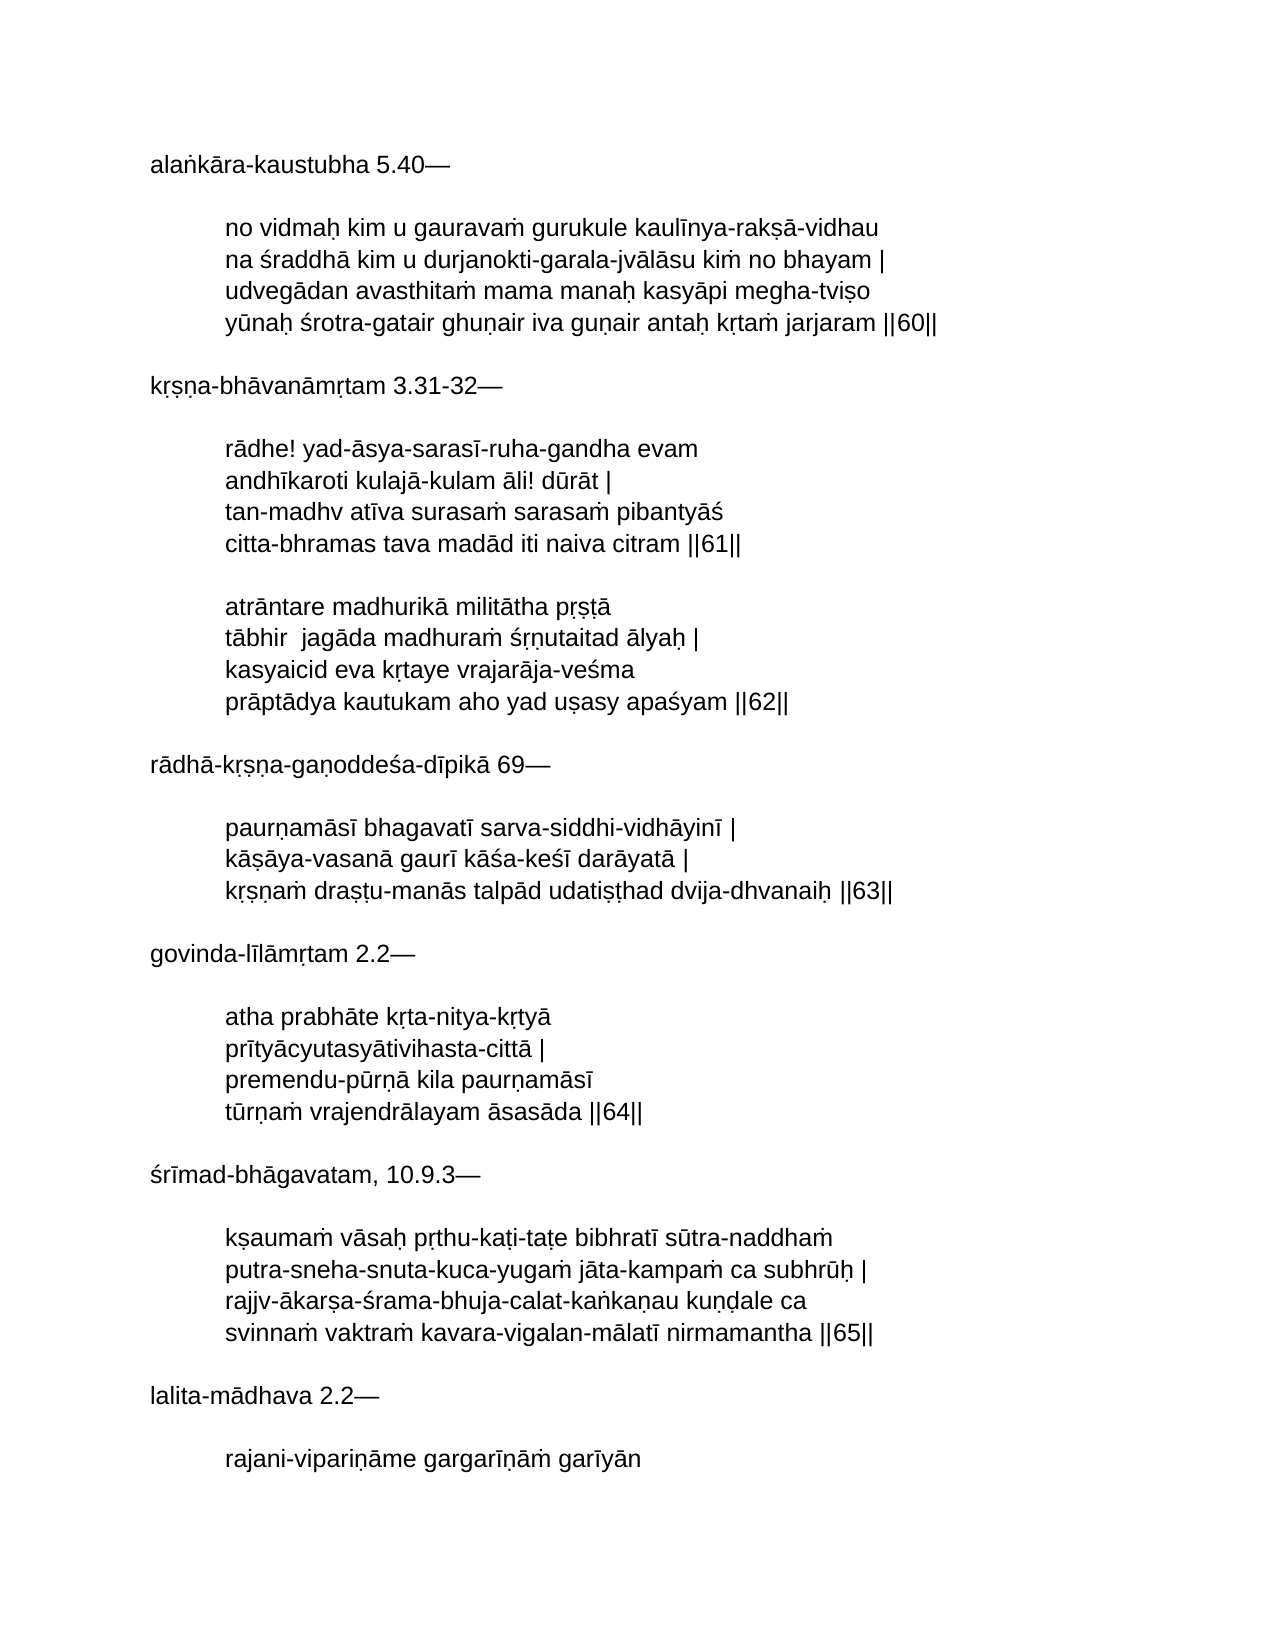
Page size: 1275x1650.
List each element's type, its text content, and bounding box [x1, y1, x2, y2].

text kṛṣṇa-bhāvanāmṛtam 3.31-32— [150, 371, 1125, 400]
text andhīkaroti kulajā-kulam āli! dūrāt | [225, 466, 1050, 494]
text alaṅkāra-kaustubha 5.40— [150, 150, 1125, 179]
text rajani-vipariṇāme gargarīṇāṁ garīyān [225, 1444, 1050, 1473]
text prāptādya kautukam aho yad uṣasy apaśyam ||62|| [225, 687, 1050, 715]
text paurṇamāsī bhagavatī sarva-siddhi-vidhāyinī | [225, 813, 1050, 842]
text udvegādan avasthitaṁ mama manaḥ kasyāpi megha-tviṣo [225, 276, 1050, 305]
text rādhā-kṛṣṇa-gaṇoddeśa-dīpikā 69— [150, 750, 1125, 778]
text svinnaṁ vaktraṁ kavara-vigalan-mālatī nirmamantha ||65|| [225, 1318, 1050, 1347]
text prītyācyutasyātivihasta-cittā | [225, 1034, 1050, 1062]
text na śraddhā kim u durjanokti-garala-jvālāsu kiṁ no bhayam | [225, 245, 1050, 273]
text rajjv-ākarṣa-śrama-bhuja-calat-kaṅkaṇau kuṇḍale ca [225, 1286, 1050, 1315]
text tābhir jagāda madhuraṁ śṛṇutaitad ālyaḥ | [225, 623, 1050, 652]
text kasyaicid eva kṛtaye vrajarāja-veśma [225, 655, 1050, 684]
text rādhe! yad-āsya-sarasī-ruha-gandha evam [225, 434, 1050, 463]
text tūrṇaṁ vrajendrālayam āsasāda ||64|| [225, 1097, 1050, 1126]
text śrīmad-bhāgavatam, 10.9.3— [150, 1160, 1125, 1189]
text atha prabhāte kṛta-nitya-kṛtyā [225, 1002, 1050, 1031]
text citta-bhramas tava madād iti naiva citram ||61|| [225, 529, 1050, 557]
text atrāntare madhurikā militātha pṛṣṭā [225, 592, 1050, 621]
text putra-sneha-snuta-kuca-yugaṁ jāta-kampaṁ ca subhrūḥ | [225, 1255, 1050, 1283]
text kṣaumaṁ vāsaḥ pṛthu-kaṭi-taṭe bibhratī sūtra-naddhaṁ [225, 1223, 1050, 1252]
text tan-madhv atīva surasaṁ sarasaṁ pibantyāś [225, 497, 1050, 526]
text premendu-pūrṇā kila paurṇamāsī [225, 1065, 1050, 1094]
text lalita-mādhava 2.2— [150, 1381, 1125, 1410]
text yūnaḥ śrotra-gatair ghuṇair iva guṇair antaḥ kṛtaṁ jarjaram ||60|| [225, 308, 1050, 337]
text no vidmaḥ kim u gauravaṁ gurukule kaulīnya-rakṣā-vidhau [225, 213, 1050, 242]
text kṛṣṇaṁ draṣṭu-manās talpād udatiṣṭhad dvija-dhvanaiḥ ||63|| [225, 876, 1050, 905]
text kāṣāya-vasanā gaurī kāśa-keśī darāyatā | [225, 844, 1050, 873]
text govinda-līlāmṛtam 2.2— [150, 939, 1125, 968]
